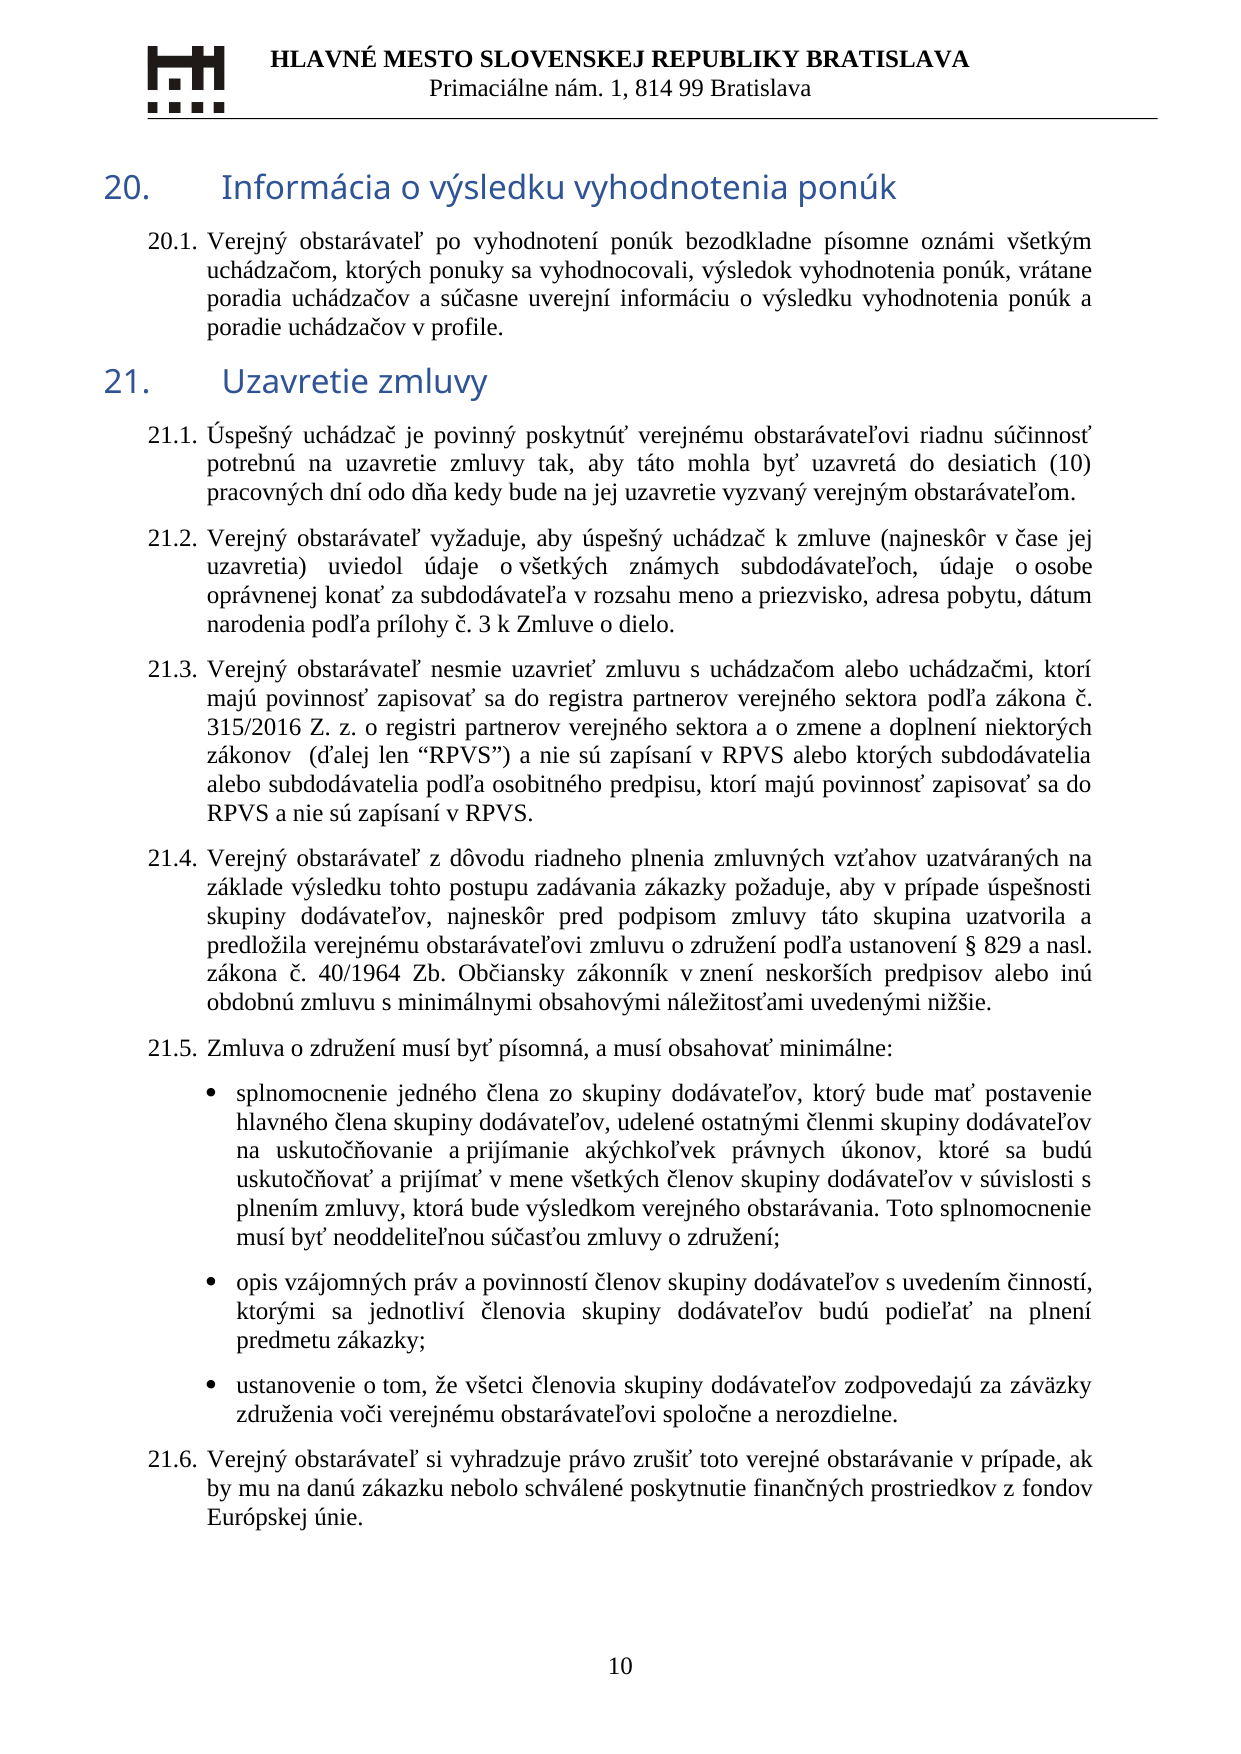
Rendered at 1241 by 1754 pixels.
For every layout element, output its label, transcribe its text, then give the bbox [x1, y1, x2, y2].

list Verejný obstarávateľ nesmie uzavrieť zmluvu s uchádzačom alebo uchádzačmi, ktorí majú povinnosť zapisovať sa do registra partnerov verejného sektora podľa zákona č. 315/2016 Z. z. o registri partnerov verejného sektora a o zmene a doplnení niektorých zákonov (ďalej len “RPVS”) a nie sú zapísaní v RPVS alebo ktorých subdodávatelia alebo subdodávatelia podľa osobitného predpisu, ktorí majú povinnosť zapisovať sa do RPVS a nie sú zapísaní v RPVS. [148, 654, 1093, 827]
list Verejný obstarávateľ vyžaduje, aby úspešný uchádzač k zmluve (najneskôr v čase jej uzavretia) uviedol údaje o všetkých známych subdodávateľoch, údaje o osobe oprávnenej konať za subdodávateľa v rozsahu meno a priezvisko, adresa pobytu, dátum narodenia podľa prílohy č. 3 k Zmluve o dielo. [148, 523, 1093, 638]
list Verejný obstarávateľ po vyhodnotení ponúk bezodkladne písomne oznámi všetkým uchádzačom, ktorých ponuky sa vyhodnocovali, výsledok vyhodnotenia ponúk, vrátane poradia uchádzačov a súčasne uverejní informáciu o výsledku vyhodnotenia ponúk a poradie uchádzačov v profile. [148, 226, 1093, 341]
subtitle Uzavretie zmluvy [103, 358, 1093, 403]
list Verejný obstarávateľ si vyhradzuje právo zrušiť toto verejné obstarávanie v prípade, ak by mu na danú zákazku nebolo schválené poskytnutie finančných prostriedkov z fondov Európskej únie. [148, 1444, 1093, 1531]
picture [147, 46, 225, 113]
list opis vzájomných práv a povinností členov skupiny dodávateľov s uvedením činností, ktorými sa jednotliví členovia skupiny dodávateľov budú podieľať na plnení predmetu zákazky; [207, 1267, 1093, 1353]
list splnomocnenie jedného člena zo skupiny dodávateľov, ktorý bude mať postavenie hlavného člena skupiny dodávateľov, udelené ostatnými členmi skupiny dodávateľov na uskutočňovanie a prijímanie akýchkoľvek právnych úkonov, ktoré sa budú uskutočňovať a prijímať v mene všetkých členov skupiny dodávateľov v súvislosti s plnením zmluvy, ktorá bude výsledkom verejného obstarávania. Toto splnomocnenie musí byť neoddeliteľnou súčasťou zmluvy o združení; [207, 1078, 1093, 1251]
list Verejný obstarávateľ z dôvodu riadneho plnenia zmluvných vzťahov uzatváraných na základe výsledku tohto postupu zadávania zákazky požaduje, aby v prípade úspešnosti skupiny dodávateľov, najneskôr pred podpisom zmluvy táto skupina uzatvorila a predložila verejnému obstarávateľovi zmluvu o združení podľa ustanovení § 829 a nasl. zákona č. 40/1964 Zb. Občiansky zákonník v znení neskorších predpisov alebo inú obdobnú zmluvu s minimálnymi obsahovými náležitosťami uvedenými nižšie. [148, 843, 1093, 1016]
list Zmluva o združení musí byť písomná, a musí obsahovať minimálne: [148, 1033, 1093, 1061]
list ustanovenie o tom, že všetci členovia skupiny dodávateľov zodpovedajú za záväzky združenia voči verejnému obstarávateľovi spoločne a nerozdielne. [207, 1370, 1093, 1428]
subtitle Informácia o výsledku vyhodnotenia ponúk [103, 164, 1093, 209]
list Úspešný uchádzač je povinný poskytnúť verejnému obstarávateľovi riadnu súčinnosť potrebnú na uzavretie zmluvy tak, aby táto mohla byť uzavretá do desiatich (10) pracovných dní odo dňa kedy bude na jej uzavretie vyzvaný verejným obstarávateľom. [148, 420, 1093, 506]
